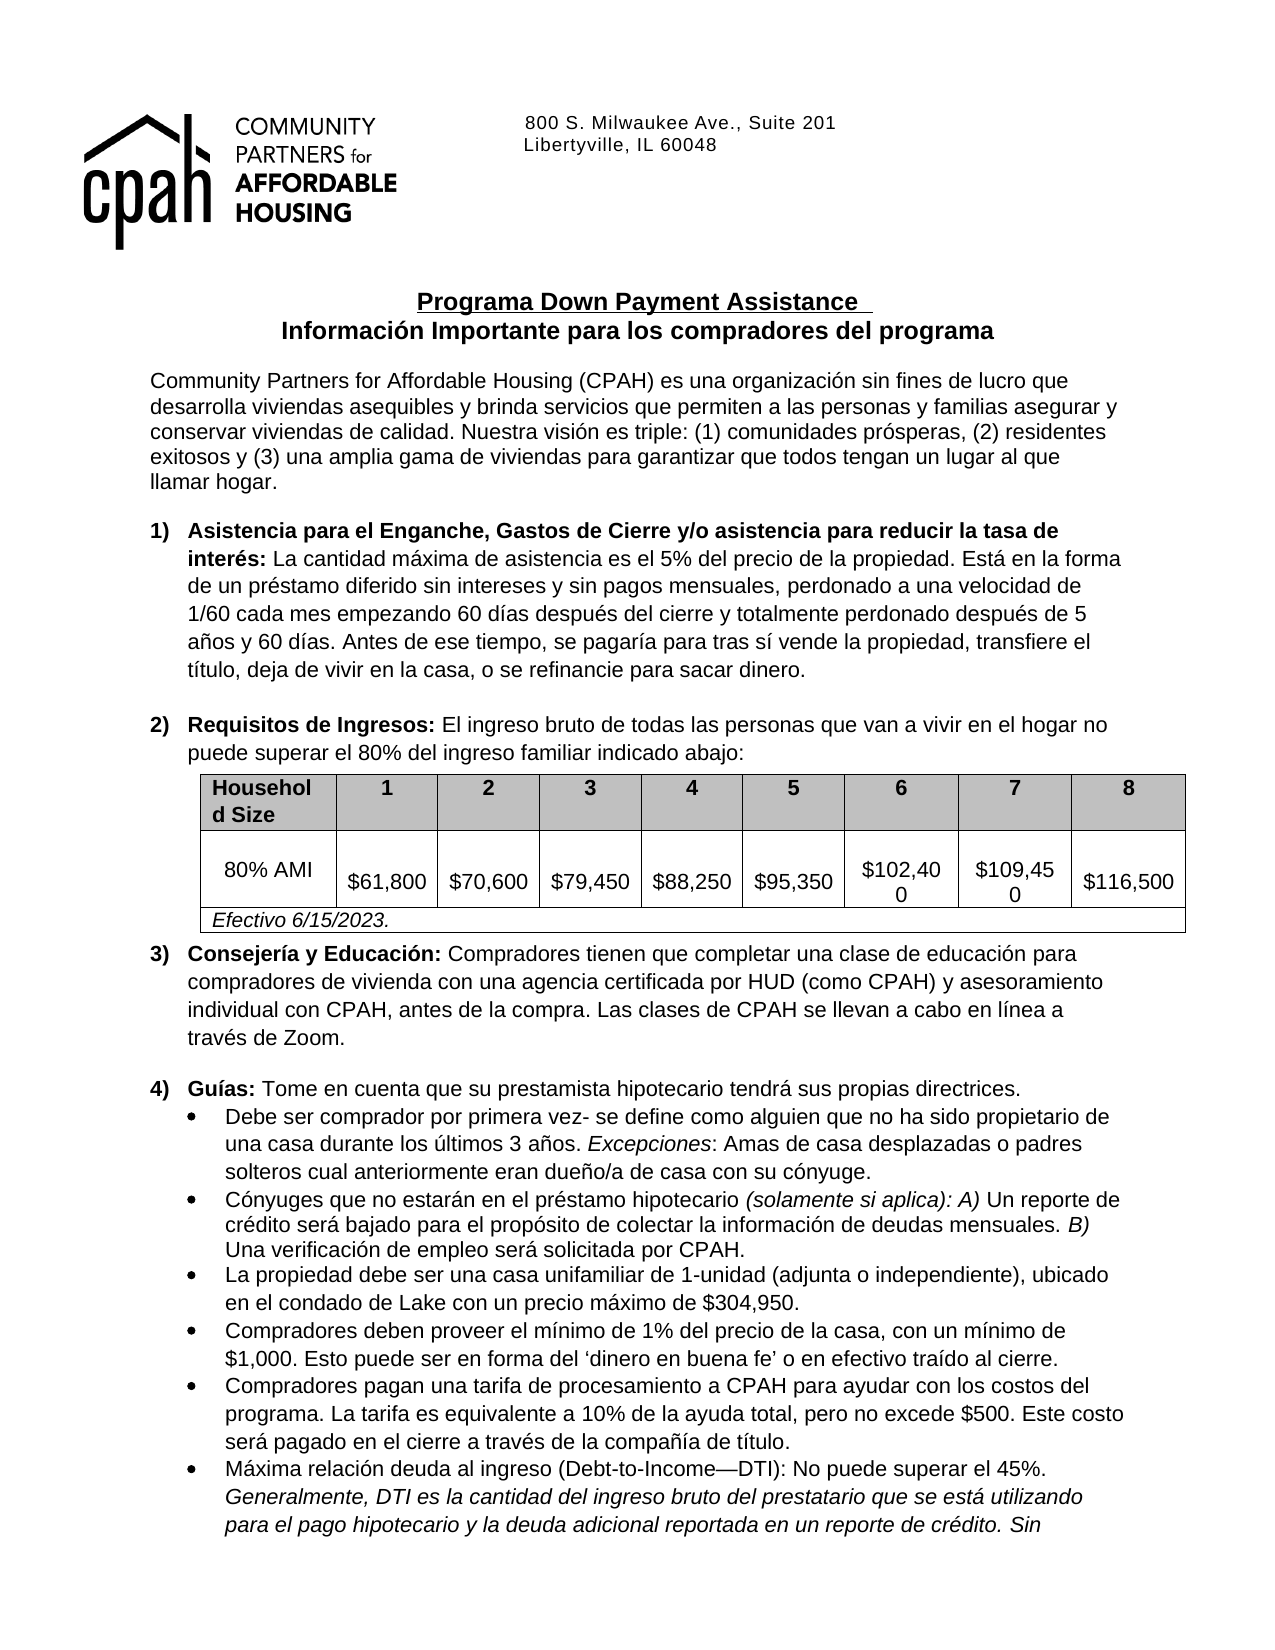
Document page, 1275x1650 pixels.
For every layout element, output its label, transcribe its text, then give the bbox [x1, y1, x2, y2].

table_header Household Size [201, 775, 336, 830]
list Debe ser comprador por primera vez- se define como alguien que no ha sido propietario de una casa durante los últimos 3 años. Excepciones: Amas de casa desplazadas o padres solteros cual anteriormente eran dueño/a de casa con su cónyuge. [187, 1103, 1125, 1184]
text Programa Down Payment Assistance [150, 287, 1125, 316]
list Cónyuges que no estarán en el préstamo hipotecario (solamente si aplica): A) Un reporte de crédito será bajado para el propósito de colectar la información de deudas mensuales. B) Una verificación de empleo será solicitada por CPAH. [187, 1187, 1125, 1262]
table_header 4 [642, 775, 742, 830]
table_cell $70,600 [438, 831, 539, 907]
list Consejería y Educación: Compradores tienen que completar una clase de educación para [150, 941, 1125, 967]
text Community Partners for Affordable Housing (CPAH) es una organización sin fines de lucro que desarrolla viviendas asequibles y brinda servicios que permiten a las personas y familias asegurar y conservar viviendas de calidad. Nuestra visión es triple: (1) comunidades prósperas, (2) residentes exitosos y (3) una amplia gama de viviendas para garantizar que todos tengan un lugar al que llamar hogar. [150, 368, 1125, 494]
table_header 3 [540, 775, 641, 830]
list Guías: Tome en cuenta que su prestamista hipotecario tendrá sus propias directrices. [150, 1076, 1125, 1101]
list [187, 1456, 1125, 1537]
table_cell Efectivo 6/15/2023. [201, 908, 1185, 932]
list Compradores pagan una tarifa de procesamiento a CPAH para ayudar con los costos del programa. La tarifa es equivalente a 10% de la ayuda total, pero no excede $500. Este costo será pagado en el cierre a través de la compañía de título. [187, 1373, 1132, 1454]
table_header 8 [1072, 775, 1185, 830]
list Requisitos de Ingresos: El ingreso bruto de todas las personas que van a vivir en el hogar no puede superar el 80% del ingreso familiar indicado abajo: [150, 712, 1125, 765]
table_cell $95,350 [743, 831, 844, 907]
table_header 1 [337, 775, 437, 830]
list Asistencia para el Enganche, Gastos de Cierre y/o asistencia para reducir la tasa de interés: La cantidad máxima de asistencia es el 5% del precio de la propiedad. Está en la forma de un préstamo diferido sin intereses y sin pagos mensuales, perdonado a una velocidad de 1/60 cada mes empezando 60 días después del cierre y totalmente perdonado después de 5 años y 60 días. Antes de ese tiempo, se pagaría para tras sí vende la propiedad, transfiere el título, deja de vivir en la casa, o se refinancie para sacar dinero. [150, 518, 1125, 682]
text Información Importante para los compradores del programa [150, 316, 1125, 345]
list Compradores deben proveer el mínimo de 1% del precio de la casa, con un mínimo de $1,000. Esto puede ser en forma del ‘dinero en buena fe’ o en efectivo traído al cierre. [187, 1318, 1132, 1371]
table_cell $102,400 [845, 831, 958, 907]
table_cell $88,250 [642, 831, 742, 907]
table_cell $116,500 [1072, 831, 1185, 907]
table_cell $109,450 [959, 831, 1071, 907]
table_cell $79,450 [540, 831, 641, 907]
picture [83, 114, 397, 250]
table_header 7 [959, 775, 1071, 830]
table_header 5 [743, 775, 844, 830]
text compradores de vivienda con una agencia certificada por HUD (como CPAH) y asesoramiento individual con CPAH, antes de la compra. Las clases de CPAH se llevan a cabo en línea a través de Zoom. [187, 969, 1125, 1050]
list La propiedad debe ser una casa unifamiliar de 1-unidad (adjunta o independiente), ubicado en el condado de Lake con un precio máximo de $304,950. [187, 1262, 1125, 1315]
table_header 6 [845, 775, 958, 830]
table_cell $61,800 [337, 831, 437, 907]
table_header 2 [438, 775, 539, 830]
table_cell 80% AMI [201, 831, 336, 907]
